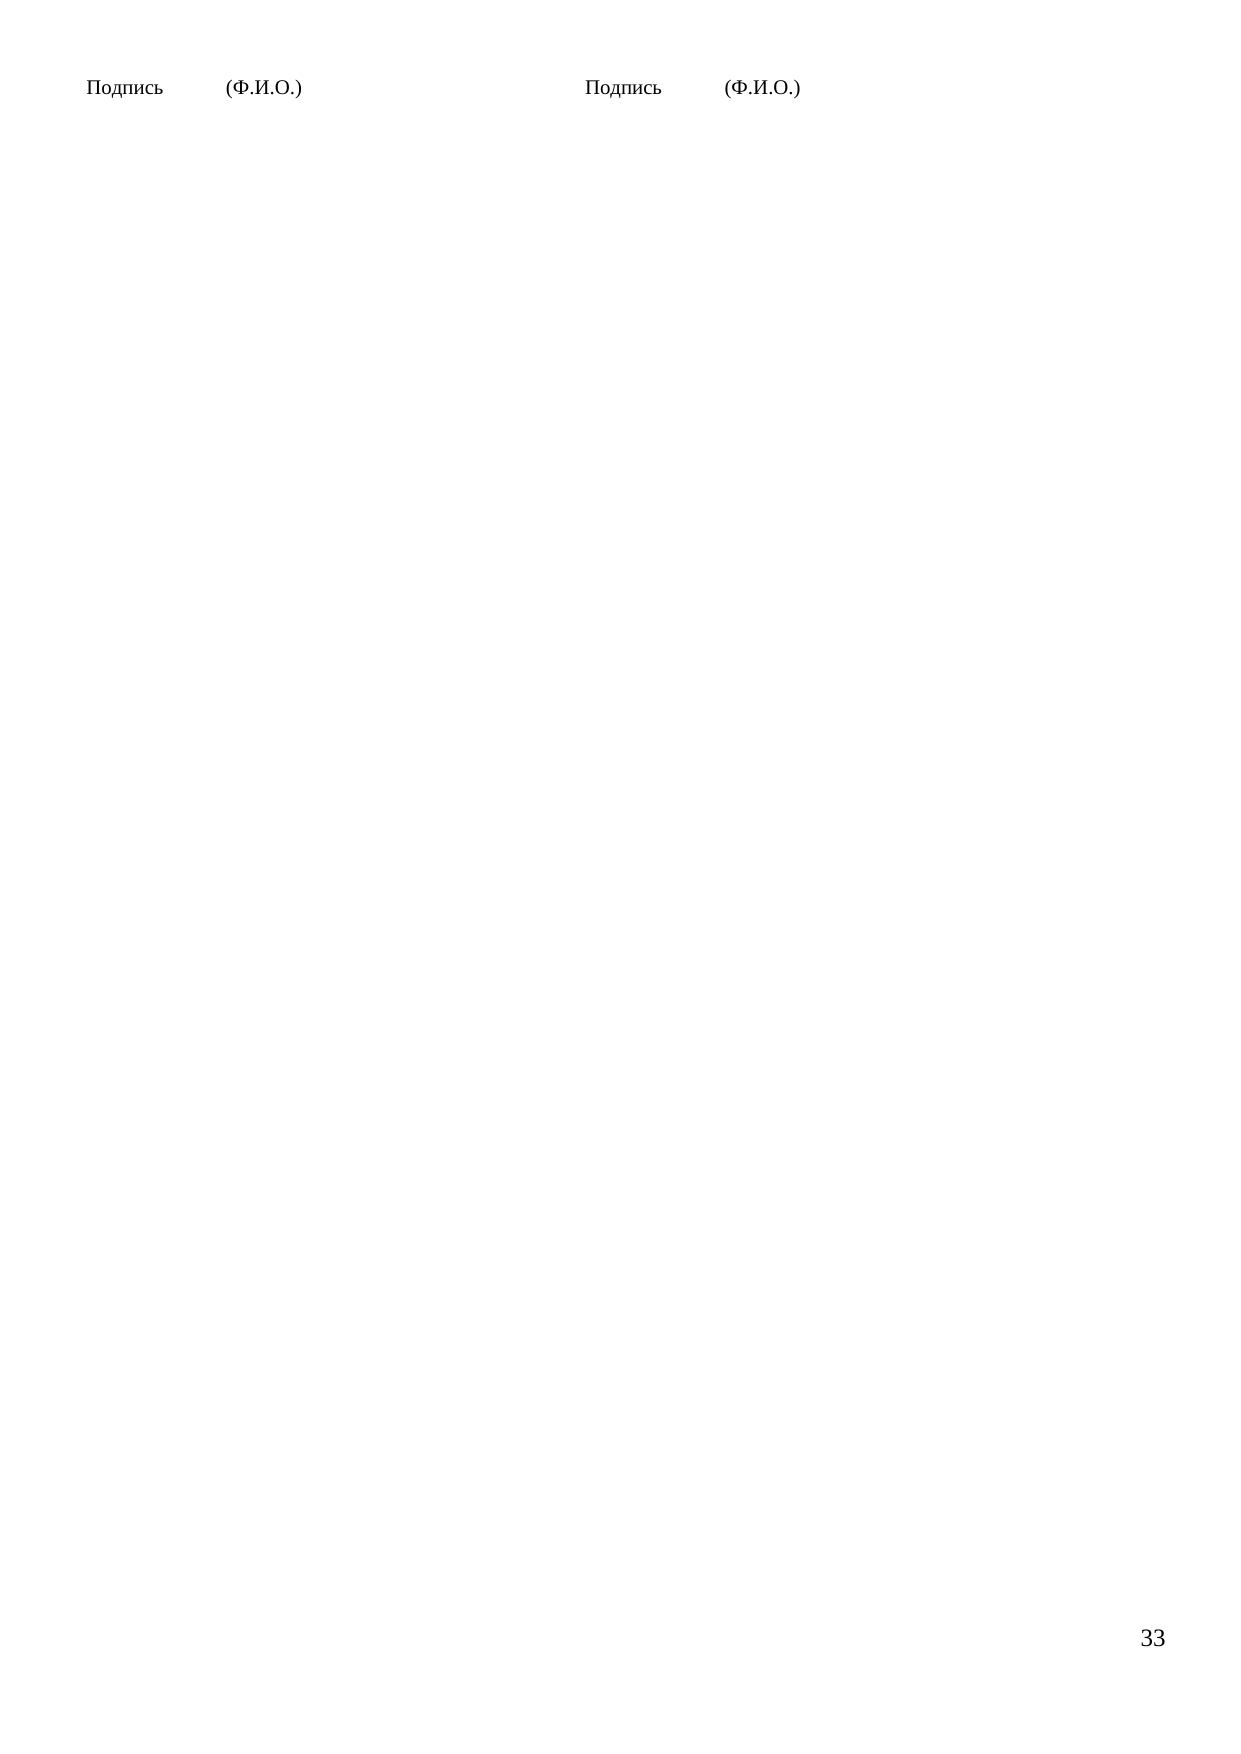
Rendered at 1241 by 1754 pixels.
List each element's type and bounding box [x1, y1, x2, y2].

table_header [75, 75, 573, 99]
table_header [574, 75, 1072, 99]
